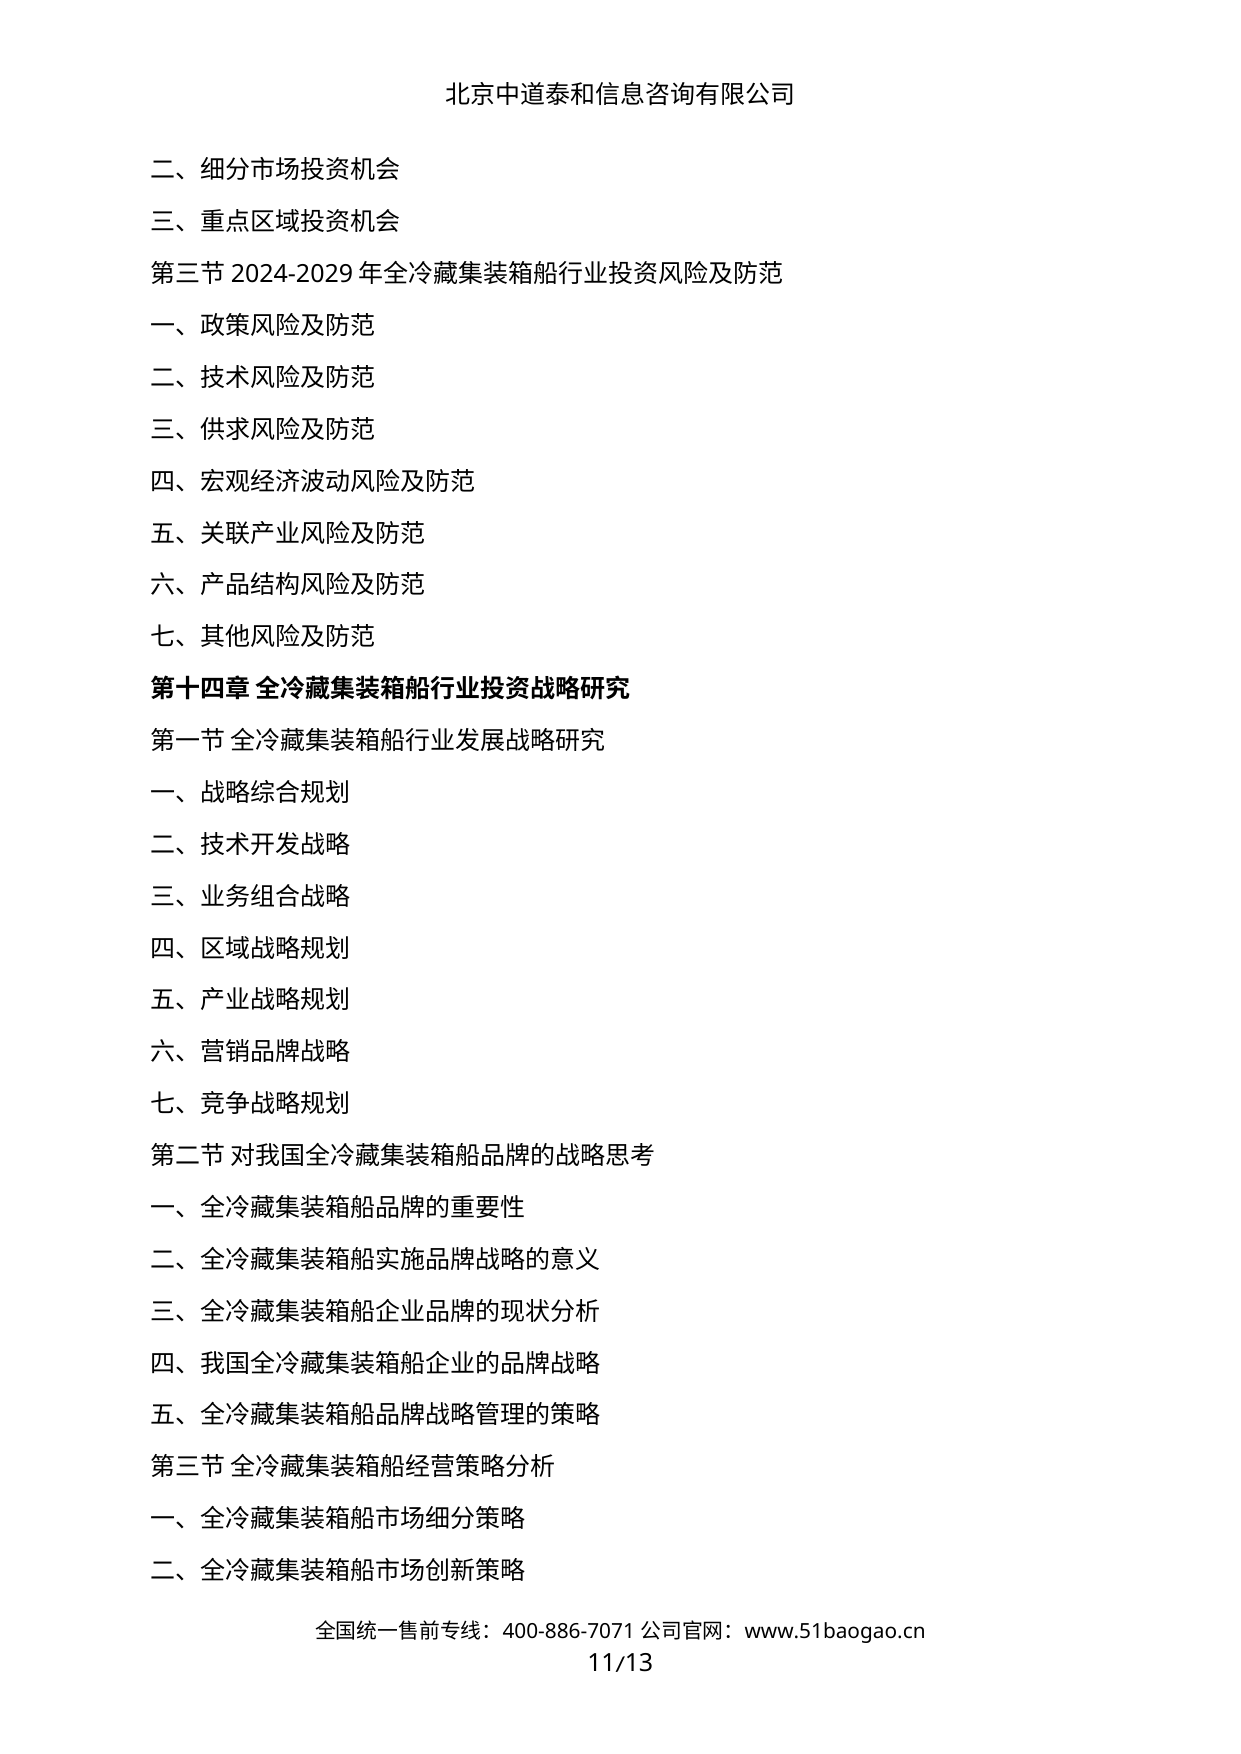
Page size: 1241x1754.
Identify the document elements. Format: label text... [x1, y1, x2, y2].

text 七、其他风险及防范 [150, 617, 1090, 653]
text 五、关联产业风险及防范 [150, 513, 1090, 549]
text 七、竞争战略规划 [150, 1084, 1090, 1120]
text 四、我国全冷藏集装箱船企业的品牌战略 [150, 1343, 1090, 1379]
text 三、全冷藏集装箱船企业品牌的现状分析 [150, 1291, 1090, 1327]
text 五、全冷藏集装箱船品牌战略管理的策略 [150, 1395, 1090, 1431]
text 一、战略综合规划 [150, 772, 1090, 809]
text 三、业务组合战略 [150, 876, 1090, 912]
text 六、营销品牌战略 [150, 1032, 1090, 1068]
text 第十四章 全冷藏集装箱船行业投资战略研究 [150, 669, 1090, 705]
text 五、产业战略规划 [150, 980, 1090, 1016]
text 二、技术风险及防范 [150, 357, 1090, 394]
text 一、全冷藏集装箱船市场细分策略 [150, 1499, 1090, 1535]
text 第三节 全冷藏集装箱船经营策略分析 [150, 1447, 1090, 1483]
text 一、政策风险及防范 [150, 306, 1090, 342]
text 第二节 对我国全冷藏集装箱船品牌的战略思考 [150, 1136, 1090, 1172]
text 六、产品结构风险及防范 [150, 565, 1090, 601]
text 四、区域战略规划 [150, 928, 1090, 964]
text 四、宏观经济波动风险及防范 [150, 461, 1090, 497]
text 三、重点区域投资机会 [150, 202, 1090, 238]
text 二、全冷藏集装箱船市场创新策略 [150, 1551, 1090, 1587]
text 二、技术开发战略 [150, 824, 1090, 861]
text 一、全冷藏集装箱船品牌的重要性 [150, 1187, 1090, 1224]
text 三、供求风险及防范 [150, 409, 1090, 446]
text 二、细分市场投资机会 [150, 150, 1090, 186]
text 二、全冷藏集装箱船实施品牌战略的意义 [150, 1239, 1090, 1276]
text 第三节 2024-2029年全冷藏集装箱船行业投资风险及防范 [150, 254, 1090, 290]
text 第一节 全冷藏集装箱船行业发展战略研究 [150, 721, 1090, 757]
